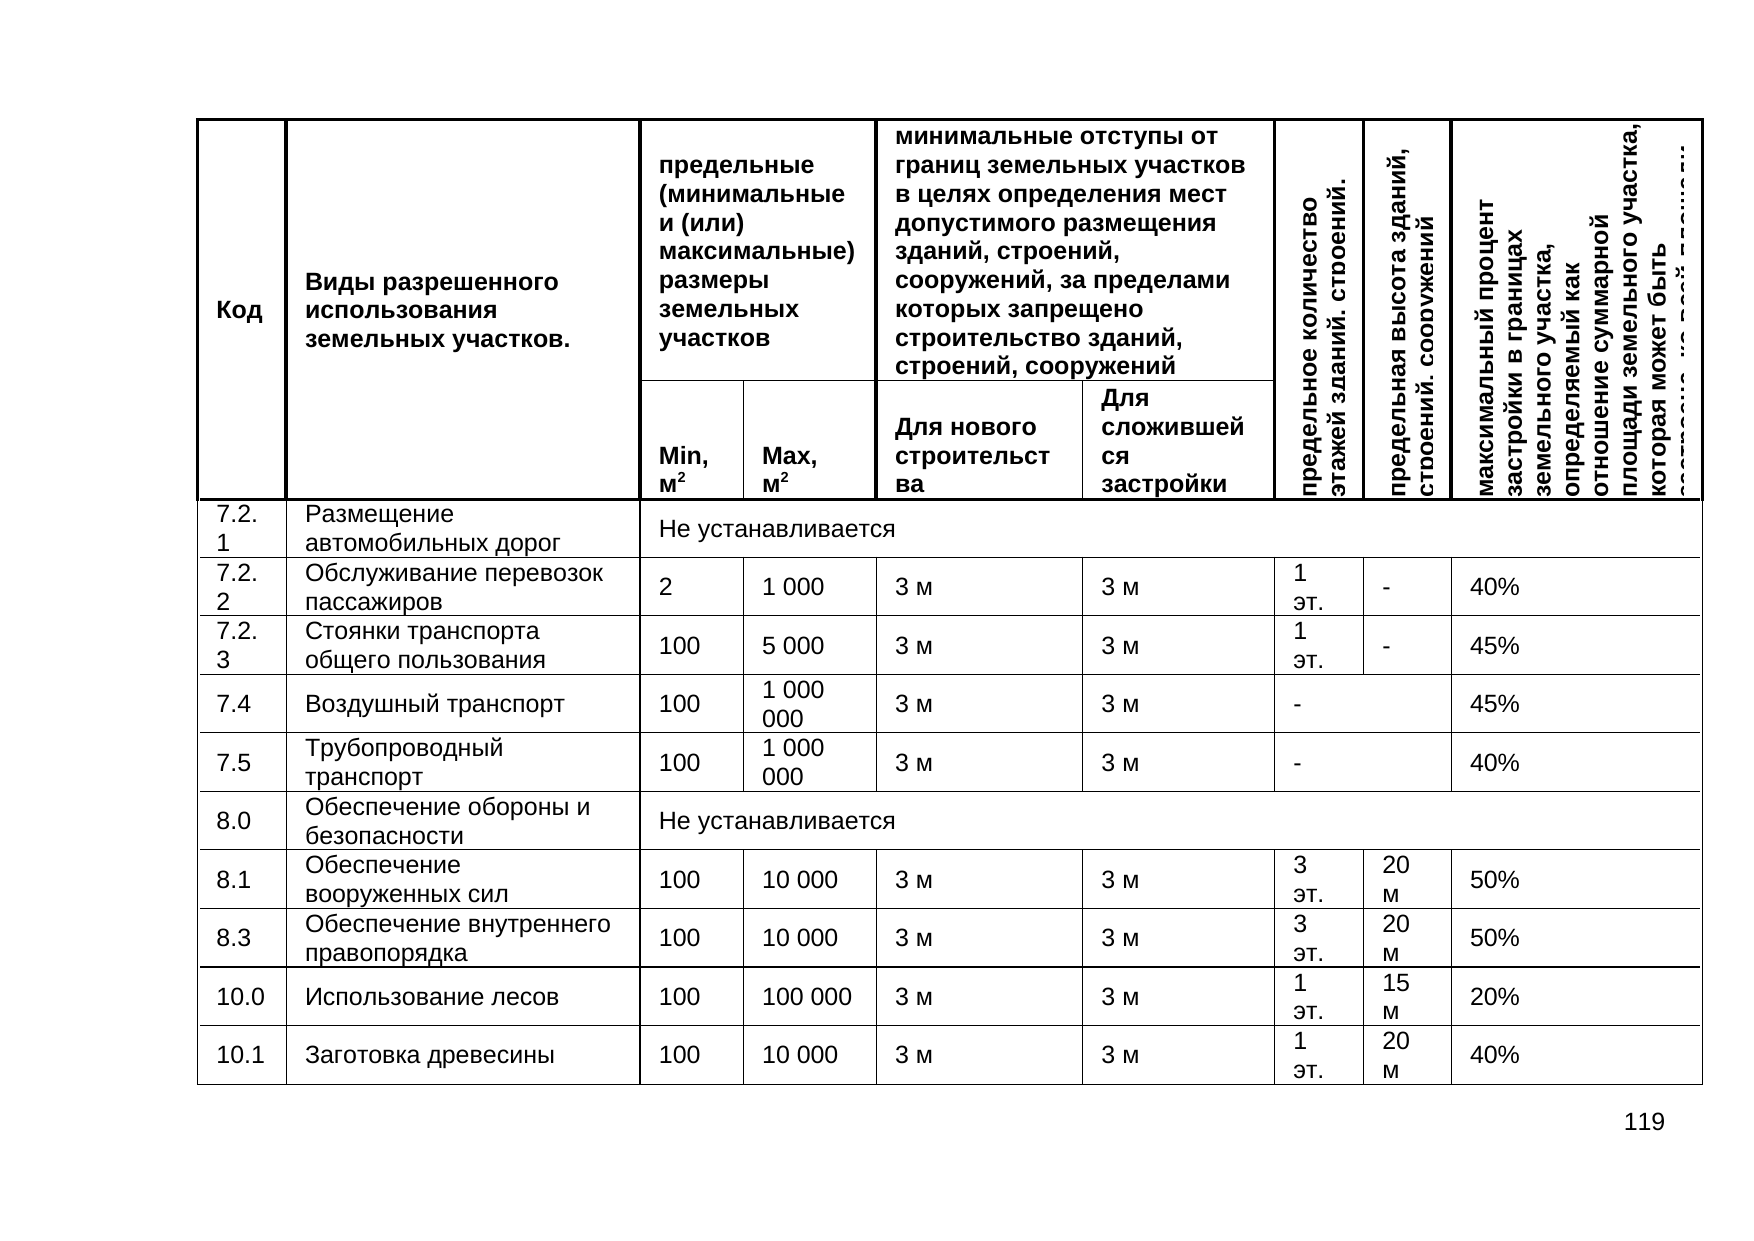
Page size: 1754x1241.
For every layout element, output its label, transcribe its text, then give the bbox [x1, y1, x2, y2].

table_cell - [1364, 558, 1451, 615]
table_cell 15 м [1364, 968, 1451, 1025]
table_cell 1 эт. [1275, 968, 1363, 1025]
table_cell 8.0 [198, 791, 286, 849]
table_cell 8.1 [198, 849, 286, 908]
table_cell 7.2.1 [198, 498, 286, 557]
table_cell 10 000 [744, 1026, 876, 1083]
table_cell 7.2.2 [198, 557, 286, 615]
table_cell Обеспечение внутреннего правопорядка [287, 909, 639, 966]
table_header Виды разрешенного использования земельных участков. [288, 121, 638, 498]
table_cell 3 м [1083, 909, 1274, 966]
table_cell 7.2.3 [198, 615, 286, 674]
table_cell 3 м [877, 850, 1082, 908]
table_cell 1 000 000 [744, 675, 876, 732]
table_cell Min, м2 [642, 381, 743, 498]
table_cell 100 [641, 733, 743, 791]
table_cell 40% [1452, 1025, 1702, 1083]
table_cell Max, м2 [744, 381, 874, 498]
table_cell 8.3 [198, 908, 286, 966]
table_cell 20 м [1364, 909, 1451, 966]
table_cell Не устанавливается [641, 498, 1702, 557]
table_cell 3 м [877, 675, 1082, 732]
table_cell 1 эт. [1275, 616, 1363, 674]
table_cell 10 000 [744, 850, 876, 908]
table_cell 1 000 [744, 558, 876, 615]
table_cell 100 [641, 616, 743, 674]
table_cell - [1275, 675, 1451, 732]
table_cell 10 000 [744, 909, 876, 966]
table_cell 10.0 [198, 966, 286, 1025]
table_cell 3 м [877, 616, 1082, 674]
table_cell 3 м [877, 968, 1082, 1025]
table_cell 100 [641, 1026, 743, 1083]
table_cell 7.4 [198, 674, 286, 732]
table_cell Трубопроводный транспорт [287, 733, 639, 791]
table_cell 45% [1452, 674, 1702, 732]
table_cell Размещение автомобильных дорог [287, 501, 639, 557]
table_cell - [1364, 616, 1451, 674]
table_cell 1 эт. [1275, 558, 1363, 615]
table_cell 20 м [1364, 850, 1451, 908]
table_cell 3 м [1083, 675, 1274, 732]
table_cell Для нового строительства [878, 381, 1082, 498]
table_cell 100 [641, 968, 743, 1025]
table_cell 20 м [1364, 1026, 1451, 1083]
table_cell 20% [1452, 966, 1702, 1025]
table_header предельная высота зданий, строений, сооружений [1365, 121, 1449, 498]
table_cell 100 [641, 675, 743, 732]
table_cell 2 [641, 558, 743, 615]
table_cell 45% [1452, 615, 1702, 674]
table_header предельное количество этажей зданий, строений, сооружений, [1276, 121, 1362, 498]
table_cell 100 [641, 850, 743, 908]
table_header Код [199, 121, 284, 498]
table_cell 50% [1452, 849, 1702, 908]
table_cell Использование лесов [287, 968, 639, 1025]
table_cell 5 000 [744, 616, 876, 674]
table_cell Обслуживание перевозок пассажиров [287, 558, 639, 615]
table_cell Обеспечение обороны и безопасности [287, 792, 639, 849]
table_cell 40% [1452, 557, 1702, 615]
table_cell Не устанавливается [641, 791, 1702, 849]
table_cell 3 м [877, 733, 1082, 791]
table_cell 1 000 000 [744, 733, 876, 791]
table_cell 3 м [877, 1026, 1082, 1083]
table_cell 3 м [877, 909, 1082, 966]
table_header минимальные отступы от границ земельных участков в целях определения мест допустимого размещения зданий, строений, сооружений, за пределами которых запрещено строительство зданий, строений, сооружений [878, 121, 1273, 380]
table_cell 3 м [1083, 1026, 1274, 1083]
table_cell 3 эт. [1275, 850, 1363, 908]
table_cell Воздушный транспорт [287, 675, 639, 732]
table_cell 50% [1452, 908, 1702, 966]
table_cell 1 эт. [1275, 1026, 1363, 1083]
table_cell 3 м [1083, 616, 1274, 674]
table_cell 7.5 [198, 732, 286, 791]
table_cell Заготовка древесины [287, 1026, 639, 1083]
table_cell 100 000 [744, 968, 876, 1025]
table_cell Обеспечение вооруженных сил [287, 850, 639, 908]
table_cell 3 м [1083, 850, 1274, 908]
table_header предельные (минимальные и (или) максимальные) размеры земельных участков [642, 121, 874, 380]
table_cell 3 эт. [1275, 909, 1363, 966]
table_cell Для сложившейся застройки [1083, 381, 1273, 498]
table_cell 40% [1452, 732, 1702, 791]
table_cell 100 [641, 909, 743, 966]
table_cell Стоянки транспорта общего пользования [287, 616, 639, 674]
table_cell 3 м [877, 558, 1082, 615]
table_header максимальный процент застройки в границах земельного участка, определяемый как отношение суммарной площади земельного участка, которая может быть застроена, ко всей площади земельного участка [1453, 121, 1701, 498]
table_cell 3 м [1083, 968, 1274, 1025]
table_cell - [1275, 733, 1451, 791]
table_cell 3 м [1083, 733, 1274, 791]
table_cell 10.1 [198, 1025, 286, 1083]
table_cell 3 м [1083, 558, 1274, 615]
